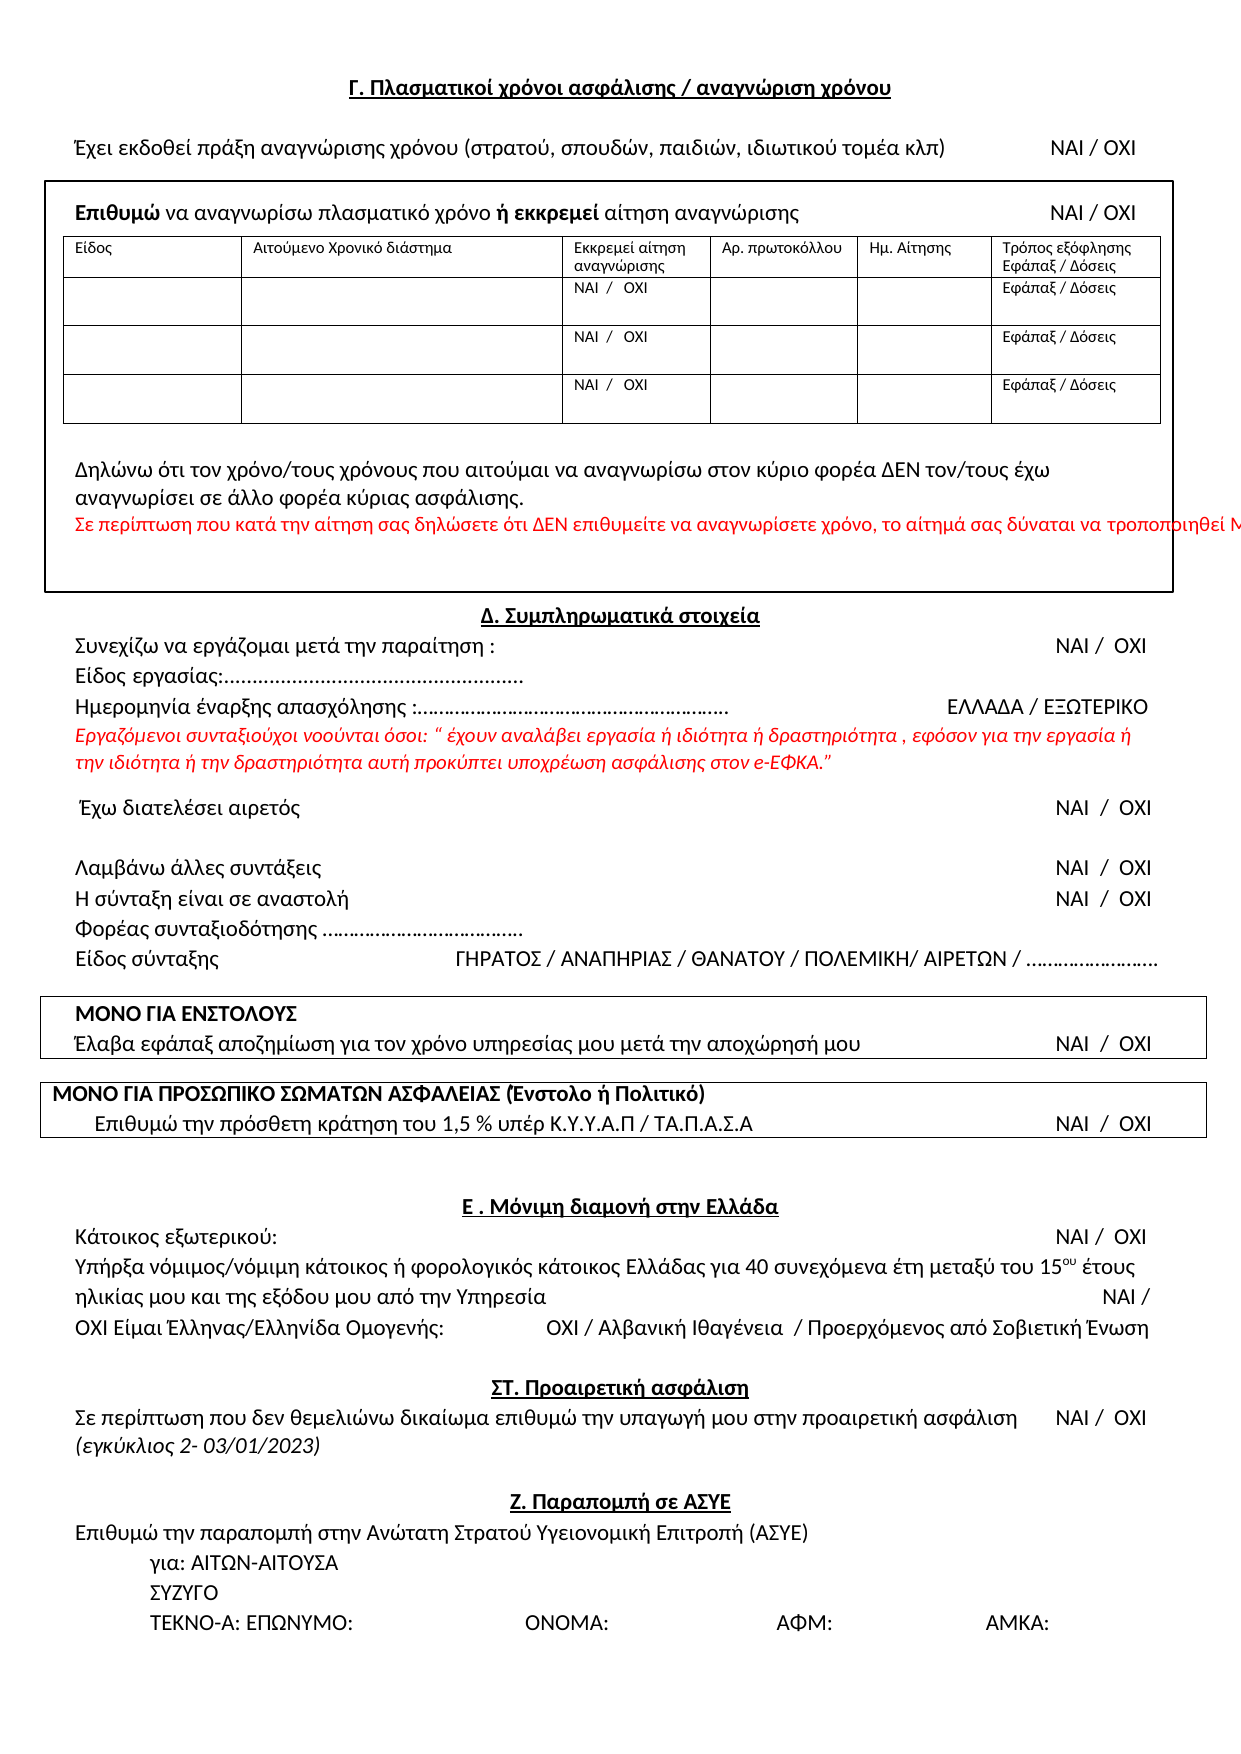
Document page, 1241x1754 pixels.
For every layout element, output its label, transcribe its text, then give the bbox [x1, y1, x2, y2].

text Κάτοικος εξωτερικού: ΝΑΙ / ΟΧΙ [75, 1222, 1194, 1250]
table_cell [64, 375, 241, 423]
text Λαμβάνω άλλες συντάξεις ΝΑΙ / ΟΧΙ [75, 853, 1194, 882]
subtitle Ε . Μόνιμη διαμονή στην Ελλάδα [462, 1192, 1194, 1220]
table_cell [711, 278, 857, 325]
table_cell Εφάπαξ / Δόσεις [992, 326, 1160, 373]
table_cell [711, 375, 857, 423]
subtitle Γ. Πλασματικοί χρόνοι ασφάλισης / αναγνώριση χρόνου [52, 73, 1188, 101]
table_header ΜΟΝΟ ΓΙΑ ΠΡΟΣΩΠΙΚΟ ΣΩΜΑΤΩΝ ΑΣΦΑΛΕΙΑΣ (Ένστολο ή Πολιτικό) Επιθυμώ την πρόσθετη κράτηση του 1,5 % υπέρ Κ.Υ.Υ.Α.Π / ΤΑ.Π.Α.Σ.Α ΝΑΙ / ΟΧΙ [41, 1083, 1206, 1137]
table_cell Εφάπαξ / Δόσεις [992, 278, 1160, 325]
table_header Αιτούμενο Χρονικό διάστημα [242, 237, 562, 277]
text ΤΕΚΝΟ-Α: ΕΠΩΝΥΜΟ: ΟΝΟΜΑ: ΑΦΜ: ΑΜΚΑ: [150, 1608, 1194, 1636]
table_header Είδος [64, 237, 241, 277]
table_cell [242, 326, 562, 373]
table_header Ημ. Αίτησης [858, 237, 991, 277]
text (εγκύκλιος 2- 03/01/2023) [75, 1431, 1194, 1459]
text Η σύνταξη είναι σε αναστολή ΝΑΙ / ΟΧΙ [75, 884, 1194, 912]
table_cell [242, 278, 562, 325]
table_header Τρόπος εξόφλησης Εφάπαξ / Δόσεις [992, 237, 1160, 277]
table_header Αρ. πρωτοκόλλου [711, 237, 857, 277]
table_header Εκκρεμεί αίτηση αναγνώρισης [563, 237, 710, 277]
text Έχει εκδοθεί πράξη αναγνώρισης χρόνου (στρατού, σπουδών, παιδιών, ιδιωτικού τομέα κλπ) ΝΑΙ / ΟΧΙ [75, 133, 1194, 162]
text Επιθυμώ την παραπομπή στην Ανώτατη Στρατού Υγειονομική Επιτροπή (ΑΣΥΕ) για: ΑΙΤΩΝ-ΑΙΤΟΥΣΑ [75, 1518, 850, 1576]
text Υπήρξα νόμιμος/νόμιμη κάτοικος ή φορολογικός κάτοικος Ελλάδας για 40 συνεχόμενα έτη μεταξύ του 15ου έτους ηλικίας μου και της εξόδου μου από την Υπηρεσία ΝΑΙ / ΟΧΙ Είμαι Έλληνας/Ελληνίδα Ομογενής: ΟΧΙ / Αλβανική Ιθαγένεια / Προερχόμενος από Σοβιετική Ένωση [75, 1252, 1165, 1341]
text Είδος εργασίας:..................................................... [75, 662, 1194, 689]
table_header ΜΟΝΟ ΓΙΑ ΕΝΣΤΟΛΟΥΣ Έλαβα εφάπαξ αποζημίωση για τον χρόνο υπηρεσίας μου μετά την αποχώρησή μου ΝΑΙ / ΟΧΙ [41, 997, 1206, 1058]
text Σε περίπτωση που δεν θεμελιώνω δικαίωμα επιθυμώ την υπαγωγή μου στην προαιρετική ασφάλιση ΝΑΙ / ΟΧΙ [75, 1403, 1194, 1431]
table_cell [711, 326, 857, 373]
text ΣΥΖΥΓΟ [150, 1578, 1194, 1606]
subtitle Ζ. Παραπομπή σε ΑΣΥΕ [52, 1487, 1189, 1515]
table_cell [242, 375, 562, 423]
text Έχω διατελέσει αιρετός ΝΑΙ / ΟΧΙ [80, 793, 1194, 821]
subtitle Δ. Συμπληρωματικά στοιχεία [481, 601, 1194, 629]
table_cell Εφάπαξ / Δόσεις [992, 375, 1160, 423]
text Είδος σύνταξης ΓΗΡΑΤΟΣ / ΑΝΑΠΗΡΙΑΣ / ΘΑΝΑΤΟΥ / ΠΟΛΕΜΙΚΗ/ ΑΙΡΕΤΩΝ / ……………………. [52, 944, 1181, 972]
table_cell ΝΑΙ / ΟΧΙ [563, 375, 710, 423]
text Ημερομηνία έναρξης απασχόλησης :………………………………………………….. ΕΛΛΑΔΑ / ΕΞΩΤΕΡΙΚΟ Εργαζόμενοι συνταξιούχοι νοούνται όσοι: “ έχουν αναλάβει εργασία ή ιδιότητα ή δραστηριότητα , εφόσον για την εργασία ή την ιδιότητα ή την δραστηριότητα αυτή προκύπτει υποχρέωση ασφάλισης στον e-ΕΦΚΑ.” [75, 692, 1152, 775]
table_cell [858, 326, 991, 373]
subtitle ΣΤ. Προαιρετική ασφάλιση [491, 1373, 1194, 1401]
text Φορέας συνταξιοδότησης ……………………………….. [75, 914, 1194, 942]
table_cell [858, 375, 991, 423]
text Συνεχίζω να εργάζομαι μετά την παραίτηση : ΝΑΙ / ΟΧΙ [75, 631, 1194, 659]
table_cell [64, 278, 241, 325]
table_cell [858, 278, 991, 325]
table_cell [64, 326, 241, 373]
table_cell ΝΑΙ / ΟΧΙ [563, 278, 710, 325]
table_cell ΝΑΙ / ΟΧΙ [563, 326, 710, 373]
